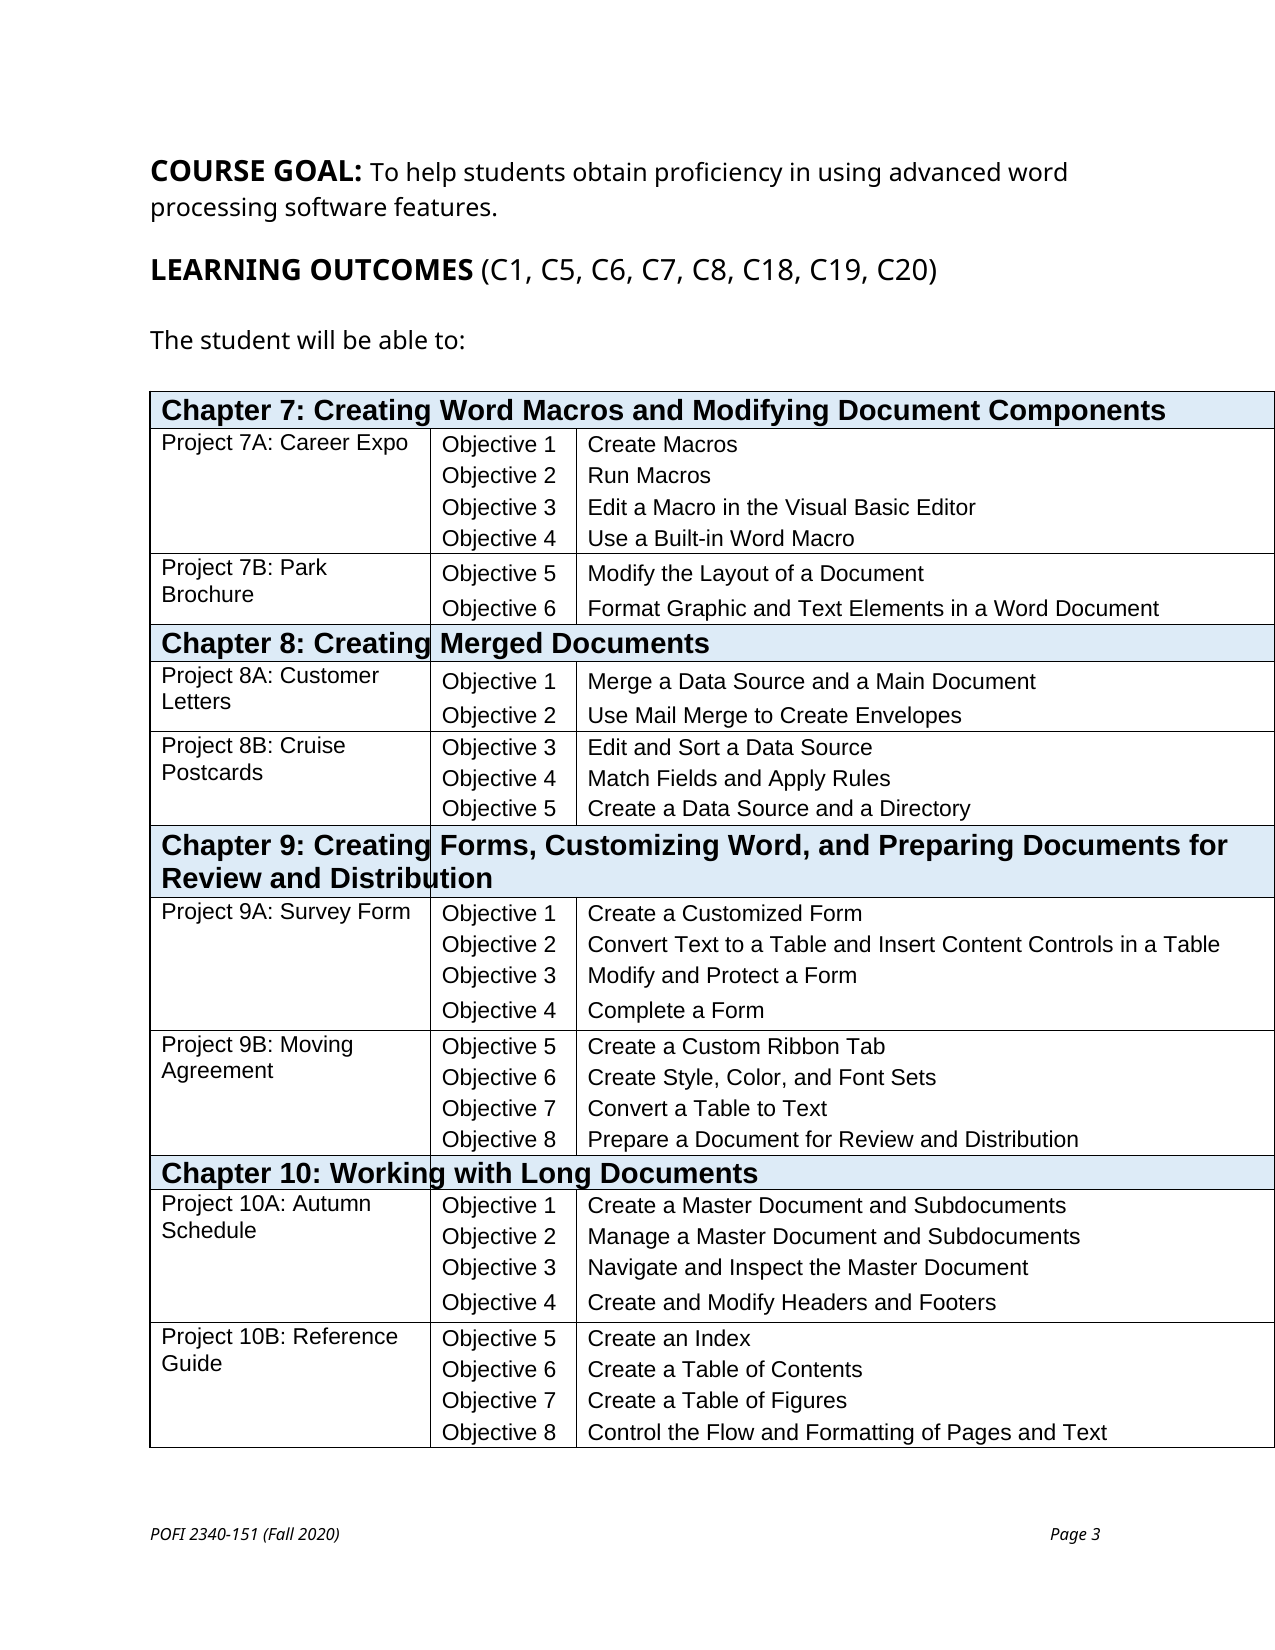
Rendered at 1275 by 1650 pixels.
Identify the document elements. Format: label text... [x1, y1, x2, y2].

table_cell Create a Table of Figures [577, 1385, 1274, 1416]
table_cell Use Mail Merge to Create Envelopes [577, 700, 1274, 731]
table_cell Objective 4 [431, 1283, 576, 1322]
table_cell Create Macros [577, 429, 1274, 459]
text COURSE GOAL: To help students obtain proficiency in using advanced word processing software features. [150, 150, 1125, 224]
table_cell Prepare a Document for Review and Distribution [577, 1124, 1274, 1155]
table_cell Objective 4 [431, 522, 576, 553]
table_cell Run Macros [577, 459, 1274, 491]
table_cell Create Style, Color, and Font Sets [577, 1061, 1274, 1092]
table_cell Navigate and Inspect the Master Document [577, 1252, 1274, 1283]
table_cell Create a Customized Form [577, 898, 1274, 928]
table_cell Objective 8 [431, 1124, 576, 1155]
table_cell Objective 8 [431, 1416, 576, 1447]
table_cell Create a Data Source and a Directory [577, 794, 1274, 825]
table_cell Chapter 10: Working with Long Documents [151, 1156, 430, 1189]
table_cell Create and Modify Headers and Footers [577, 1283, 1274, 1322]
table_cell Objective 5 [431, 554, 576, 592]
table_cell Project 10A: Autumn Schedule [151, 1190, 430, 1322]
table_cell Create a Master Document and Subdocuments [577, 1190, 1274, 1221]
table_cell Chapter 9: Creating Forms, Customizing Word, and Preparing Documents for Review and Distribution [151, 826, 430, 897]
table_cell Merge a Data Source and a Main Document [577, 662, 1274, 700]
table_cell Objective 2 [431, 459, 576, 491]
table_cell Objective 6 [431, 592, 576, 623]
table_cell Create a Table of Contents [577, 1353, 1274, 1384]
table_cell Modify the Layout of a Document [577, 554, 1274, 592]
table_cell Use a Built-in Word Macro [577, 522, 1274, 553]
table_cell Convert a Table to Text [577, 1092, 1274, 1123]
table_cell Objective 4 [431, 991, 576, 1030]
table_cell Create a Custom Ribbon Tab [577, 1031, 1274, 1061]
table_cell Objective 1 [431, 1190, 576, 1221]
table_cell Objective 7 [431, 1092, 576, 1123]
table_cell Objective 3 [431, 959, 576, 991]
table_cell Format Graphic and Text Elements in a Word Document [577, 592, 1274, 623]
table_cell Project 10B: Reference Guide [151, 1323, 430, 1447]
table_cell Objective 3 [431, 1252, 576, 1283]
table_cell Project 9B: Moving Agreement [151, 1031, 430, 1155]
table_cell Objective 6 [431, 1353, 576, 1384]
table_cell Objective 7 [431, 1385, 576, 1416]
table_cell Edit a Macro in the Visual Basic Editor [577, 491, 1274, 522]
table_cell Objective 4 [431, 763, 576, 794]
text The student will be able to: [150, 322, 1125, 357]
table_cell Project 8B: Cruise Postcards [151, 732, 430, 825]
table_cell Match Fields and Apply Rules [577, 763, 1274, 794]
table_header Chapter 7: Creating Word Macros and Modifying Document Components [151, 392, 1274, 428]
table_cell Chapter 8: Creating Merged Documents [431, 625, 1274, 661]
table_cell Objective 5 [431, 794, 576, 825]
table_cell Project 7A: Career Expo [151, 429, 430, 553]
table_cell Control the Flow and Formatting of Pages and Text [577, 1416, 1274, 1447]
table_cell Edit and Sort a Data Source [577, 732, 1274, 762]
table_cell Objective 1 [431, 662, 576, 700]
table_cell Chapter 10: Working with Long Documents [431, 1156, 1274, 1189]
table_cell Chapter 8: Creating Merged Documents [151, 625, 430, 661]
table_cell Project 8A: Customer Letters [151, 662, 430, 731]
text LEARNING OUTCOMES (C1, C5, C6, C7, C8, C18, C19, C20) [150, 249, 1125, 288]
table_cell Objective 2 [431, 1221, 576, 1252]
table_cell Manage a Master Document and Subdocuments [577, 1221, 1274, 1252]
table_cell Project 7B: Park Brochure [151, 554, 430, 623]
table_cell Convert Text to a Table and Insert Content Controls in a Table [577, 928, 1274, 959]
table_cell Chapter 9: Creating Forms, Customizing Word, and Preparing Documents for Review and Distribution [431, 826, 1274, 897]
table_cell Complete a Form [577, 991, 1274, 1030]
table_cell Project 9A: Survey Form [151, 898, 430, 1030]
table_cell Objective 1 [431, 898, 576, 928]
table_cell Objective 6 [431, 1061, 576, 1092]
table_cell Objective 2 [431, 928, 576, 959]
table_cell Objective 5 [431, 1031, 576, 1061]
table_cell Objective 5 [431, 1323, 576, 1353]
table_cell Objective 1 [431, 429, 576, 459]
table_cell Objective 3 [431, 732, 576, 762]
table_cell Objective 2 [431, 700, 576, 731]
table_cell Create an Index [577, 1323, 1274, 1353]
table_cell Modify and Protect a Form [577, 959, 1274, 991]
table_cell Objective 3 [431, 491, 576, 522]
